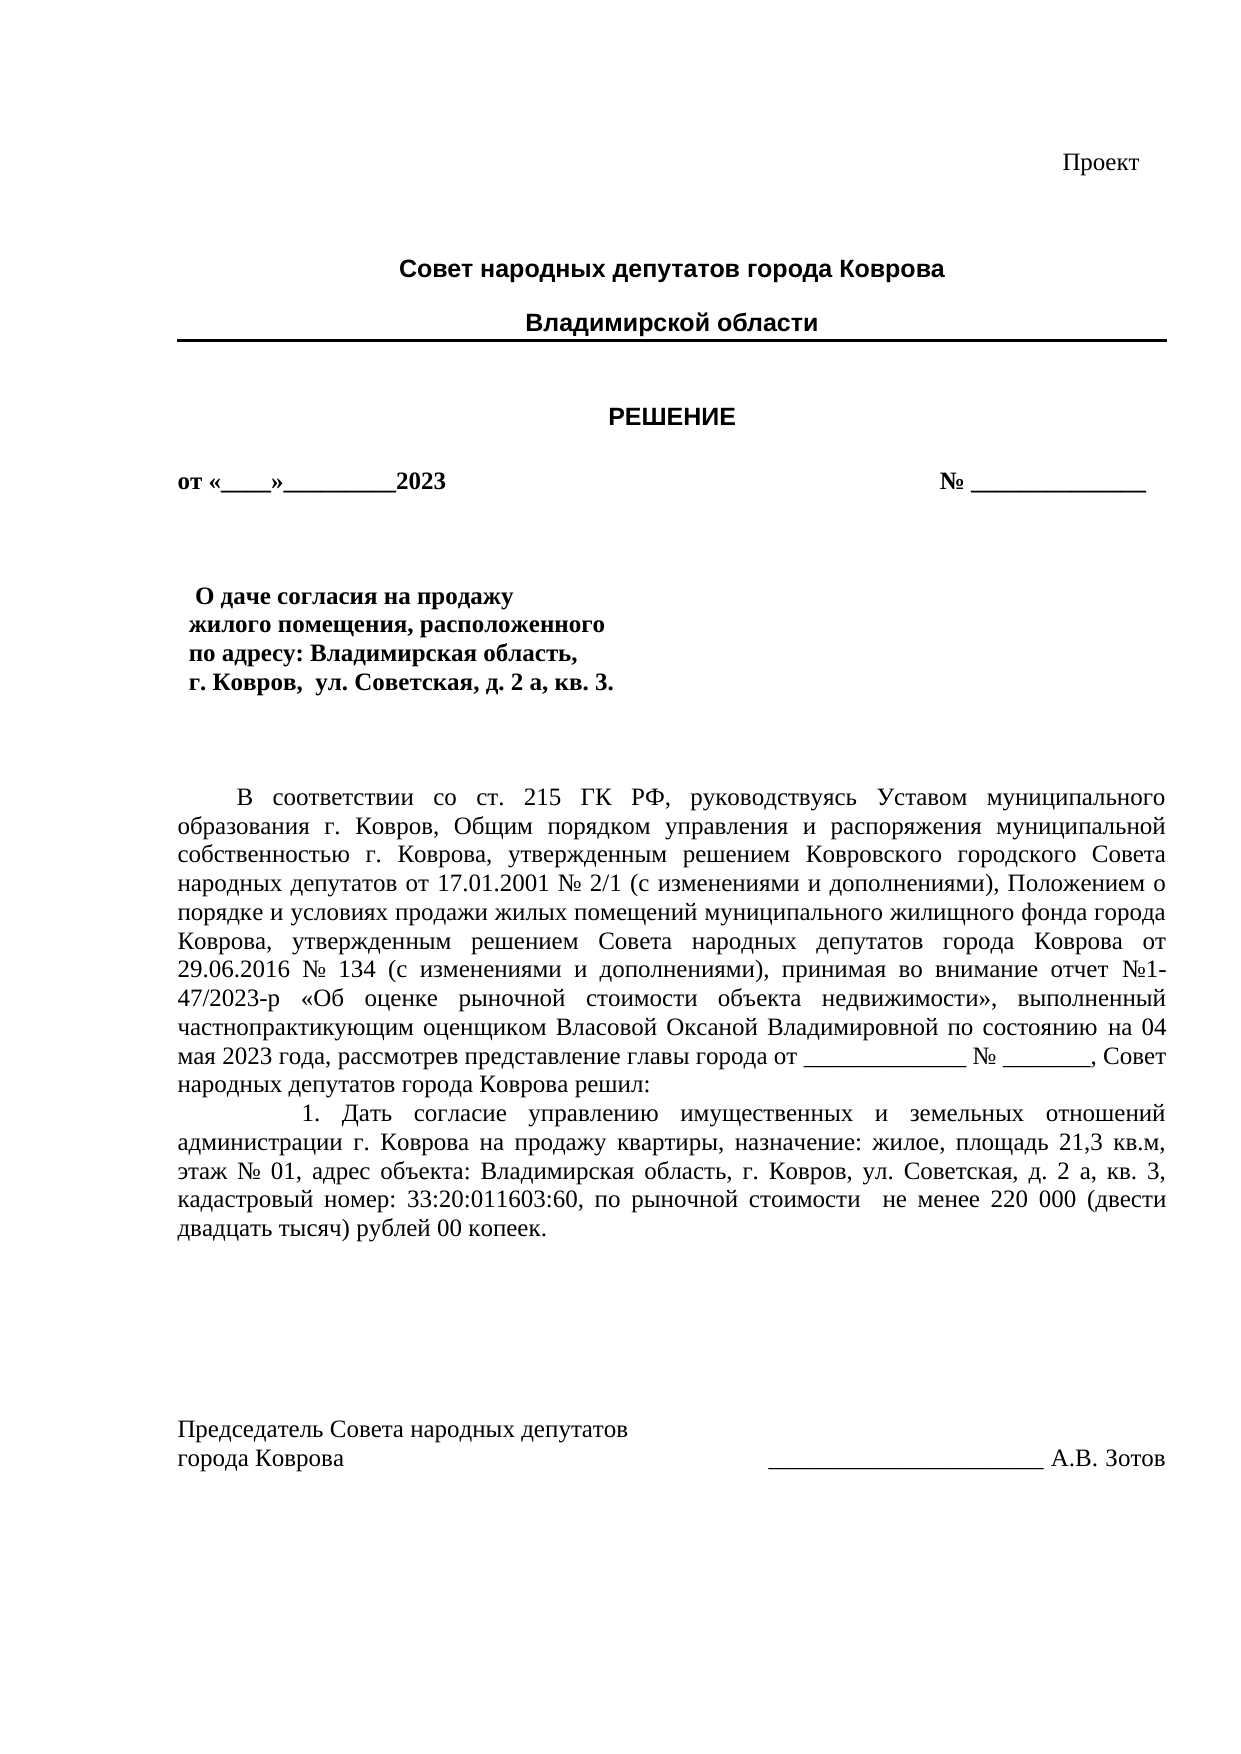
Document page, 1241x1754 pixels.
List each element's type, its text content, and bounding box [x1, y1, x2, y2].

text Проект [988, 147, 1167, 176]
text 1. Дать согласие управлению имущественных и земельных отношений администрации г. Коврова на продажу квартиры, назначение: жилое, площадь 21,3 кв.м, этаж № 01, адрес объекта: Владимирская область, г. Ковров, ул. Советская, д. 2 а, кв. 3, кадастровый номер: 33:20:011603:60, по рыночной стоимости не менее 220 000 (двести двадцать тысяч) рублей 00 копеек. [177, 1098, 1167, 1242]
subtitle Владимирской области [177, 308, 1167, 339]
text В соответствии со ст. 215 ГК РФ, руководствуясь Уставом муниципального образования г. Ковров, Общим порядком управления и распоряжения муниципальной собственностью г. Коврова, утвержденным решением Ковровского городского Совета народных депутатов от 17.01.2001 № 2/1 (с изменениями и дополнениями), Положением о порядке и условиях продажи жилых помещений муниципального жилищного фонда города Коврова, утвержденным решением Совета народных депутатов города Коврова от 29.06.2016 № 134 (с изменениями и дополнениями), принимая во внимание отчет №1-47/2023-р «Об оценке рыночной стоимости объекта недвижимости», выполненный частнопрактикующим оценщиком Власовой Оксаной Владимировной по состоянию на 04 мая 2023 года, рассмотрев представление главы города от _____________ № _______, Совет народных депутатов города Коврова решил: [177, 782, 1167, 1098]
text города Коврова ______________________ А.В. Зотов [177, 1443, 1167, 1501]
subtitle РЕШЕНИЕ [177, 402, 1167, 431]
subtitle Совет народных депутатов города Коврова [177, 254, 1167, 283]
text Председатель Совета народных депутатов [177, 1414, 1167, 1443]
table_header О даче согласия на продажу жилого помещения, расположенного по адресу: Владимирская область, г. Ковров, ул. Советская, д. 2 а, кв. 3. [177, 581, 702, 696]
text от «____»_________2023 № ______________ [177, 466, 1167, 494]
